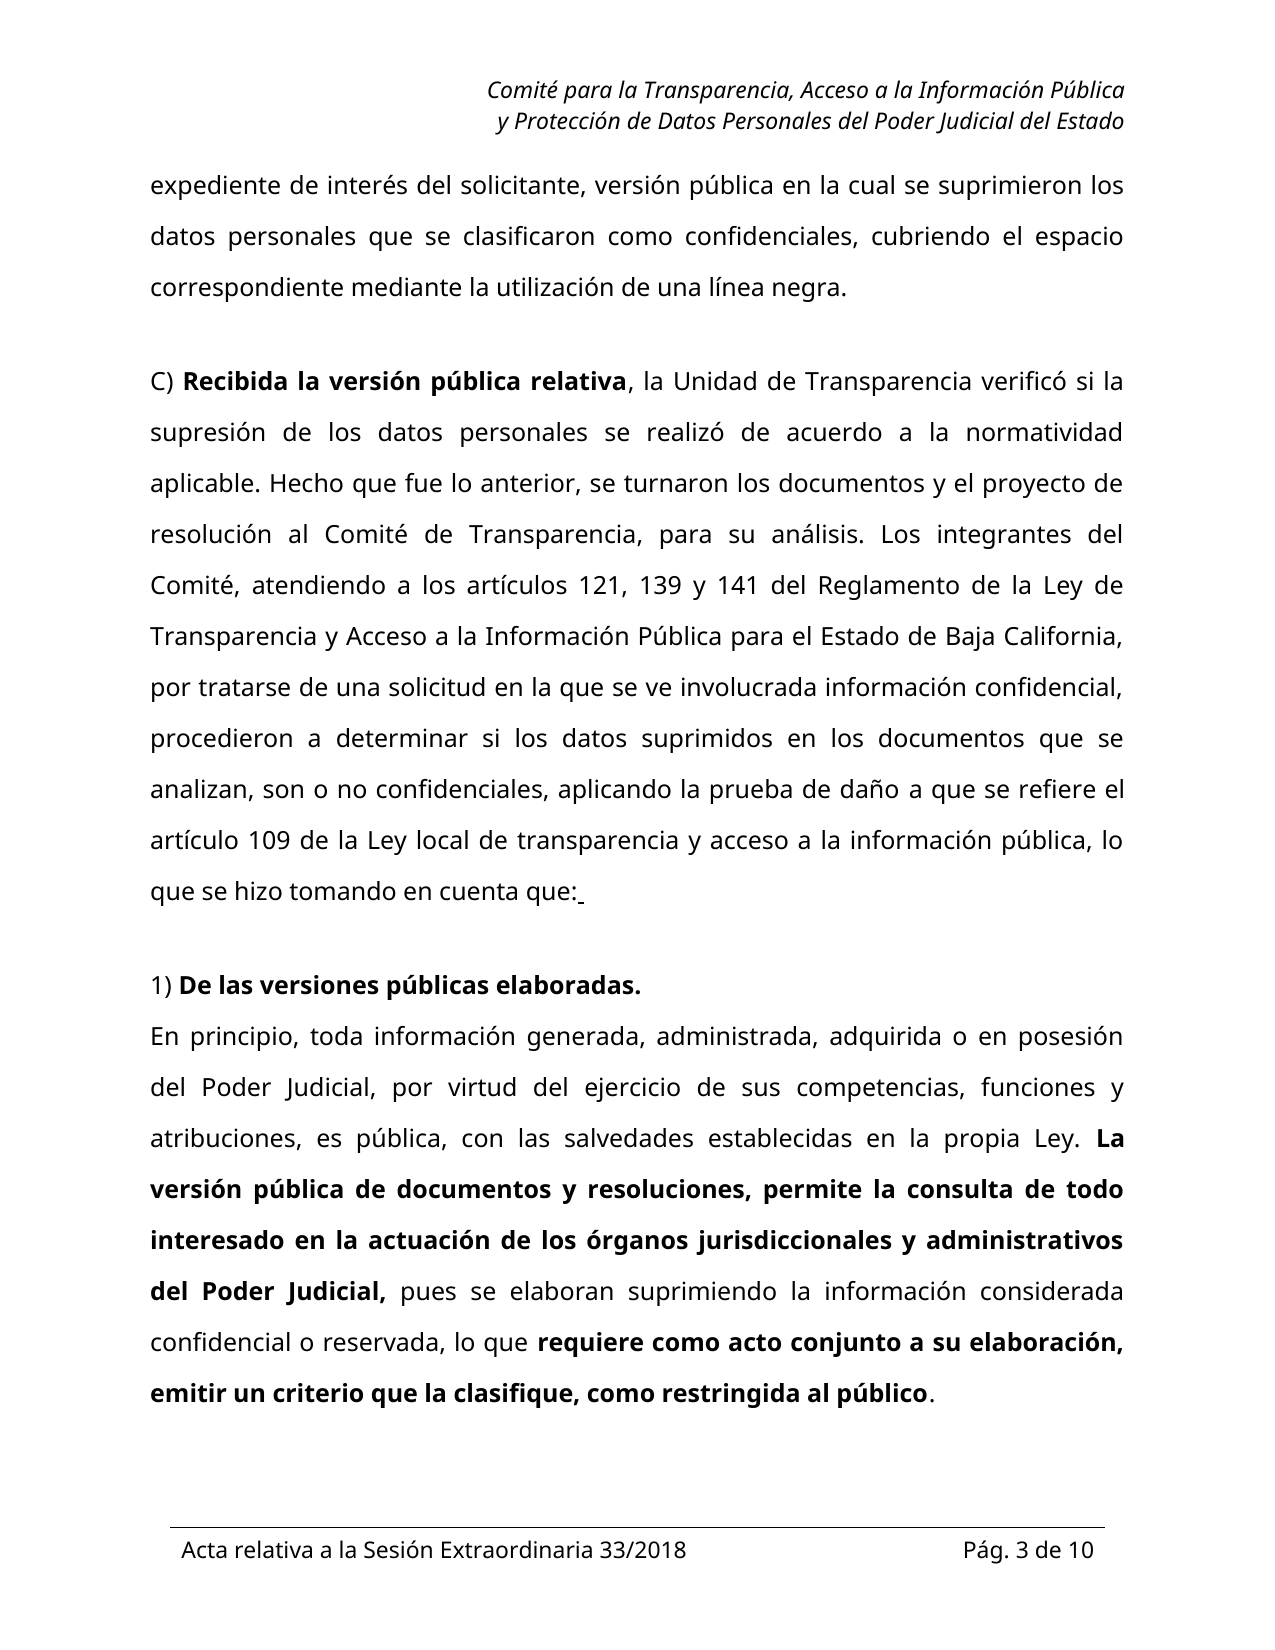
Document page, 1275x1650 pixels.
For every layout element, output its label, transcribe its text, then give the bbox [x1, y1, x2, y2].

text 1) De las versiones públicas elaboradas. [150, 967, 1125, 1001]
text En principio, toda información generada, administrada, adquirida o en posesión del Poder Judicial, por virtud del ejercicio de sus competencias, funciones y atribuciones, es pública, con las salvedades establecidas en la propia Ley. La versión pública de documentos y resoluciones, permite la consulta de todo interesado en la actuación de los órganos jurisdiccionales y administrativos del Poder Judicial, pues se elaboran suprimiendo la información considerada confidencial o reservada, lo que requiere como acto conjunto a su elaboración, emitir un criterio que la clasifique, como restringida al público. [150, 1018, 1125, 1410]
text C) Recibida la versión pública relativa, la Unidad de Transparencia verificó si la supresión de los datos personales se realizó de acuerdo a la normatividad aplicable. Hecho que fue lo anterior, se turnaron los documentos y el proyecto de resolución al Comité de Transparencia, para su análisis. Los integrantes del Comité, atendiendo a los artículos 121, 139 y 141 del Reglamento de la Ley de Transparencia y Acceso a la Información Pública para el Estado de Baja California, por tratarse de una solicitud en la que se ve involucrada información confidencial, procedieron a determinar si los datos suprimidos en los documentos que se analizan, son o no confidenciales, aplicando la prueba de daño a que se refiere el artículo 109 de la Ley local de transparencia y acceso a la información pública, lo que se hizo tomando en cuenta que: [150, 363, 1125, 908]
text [150, 167, 1125, 304]
